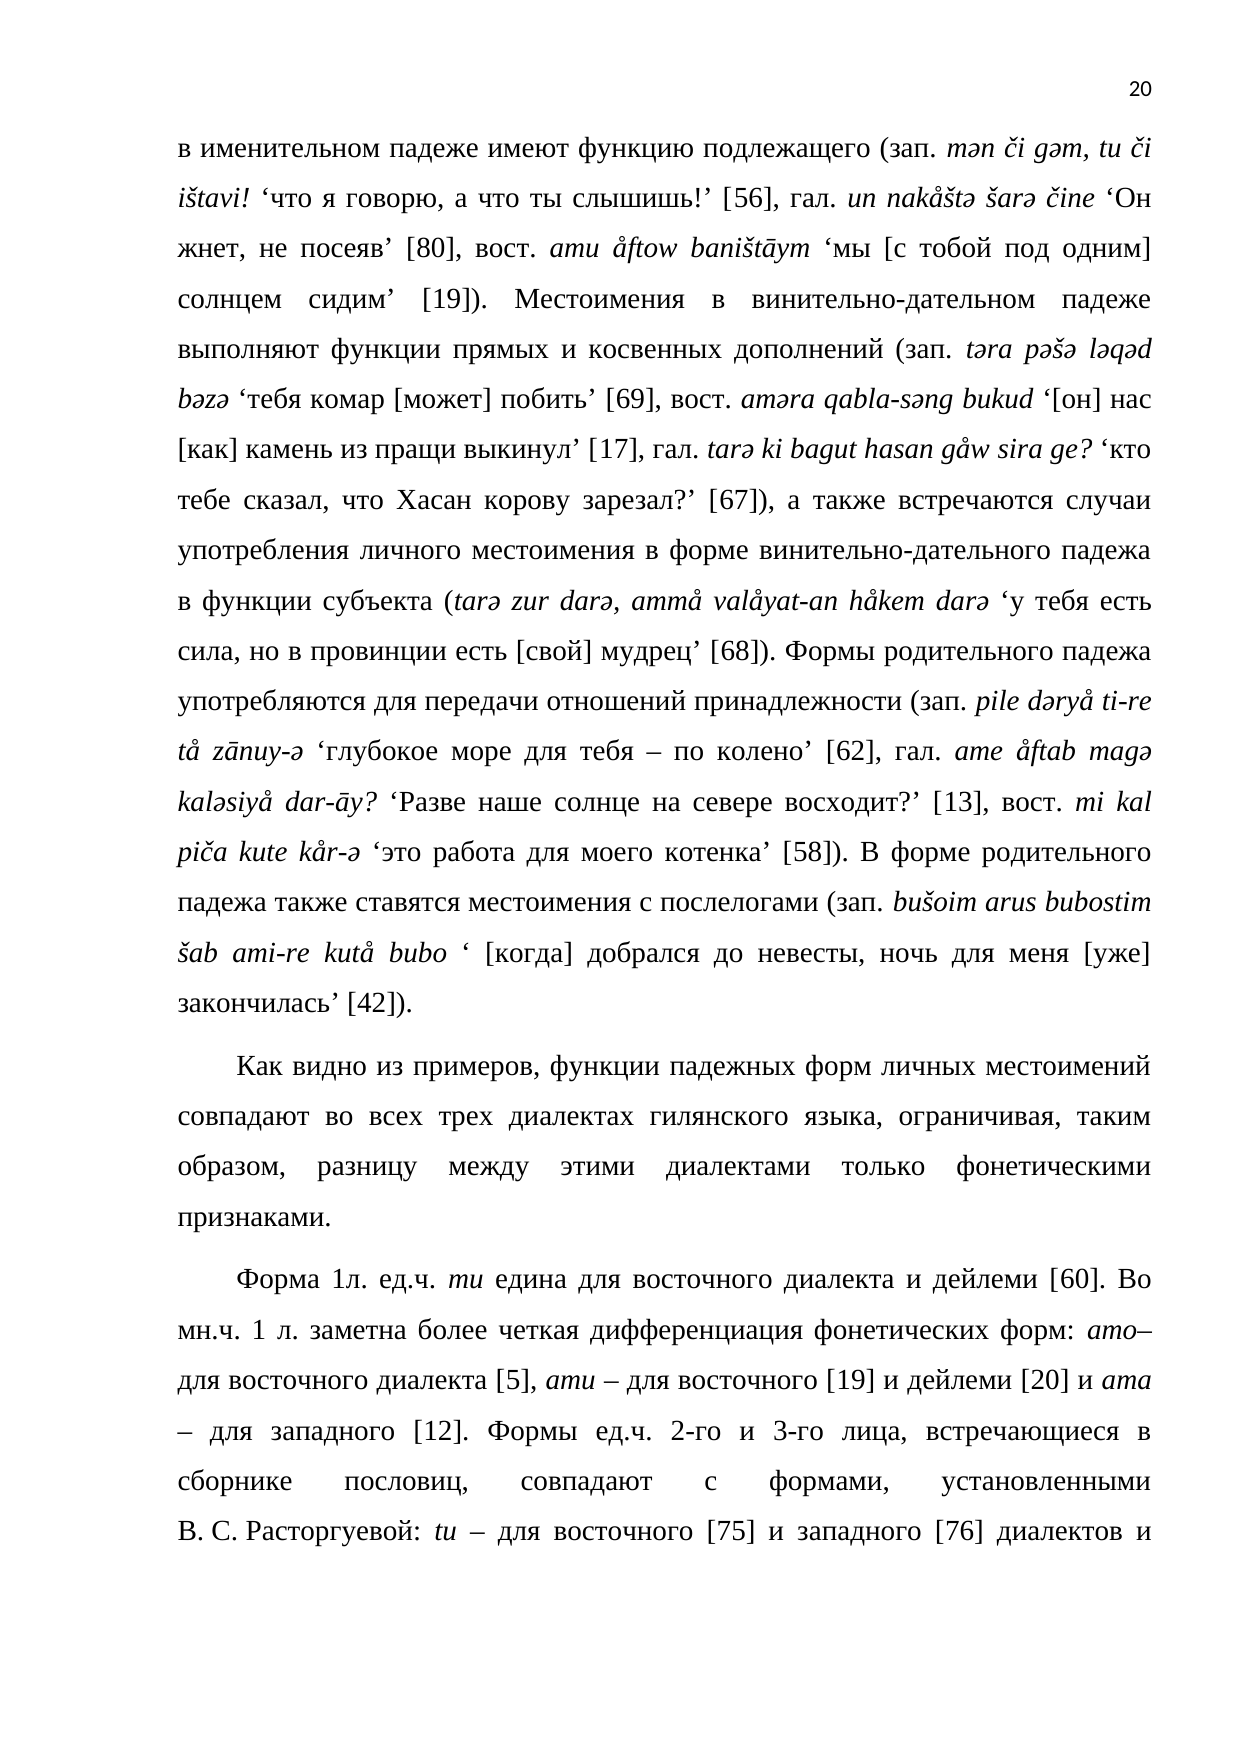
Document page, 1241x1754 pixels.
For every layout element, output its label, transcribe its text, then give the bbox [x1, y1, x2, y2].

text Как видно из примеров, функции падежных форм личных местоимений совпадают во всех трех диалектах гилянского языка, ограничивая, таким образом, разницу между этими диалектами только фонетическими признаками. [177, 1048, 1152, 1232]
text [177, 130, 1152, 1019]
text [177, 1262, 1152, 1547]
